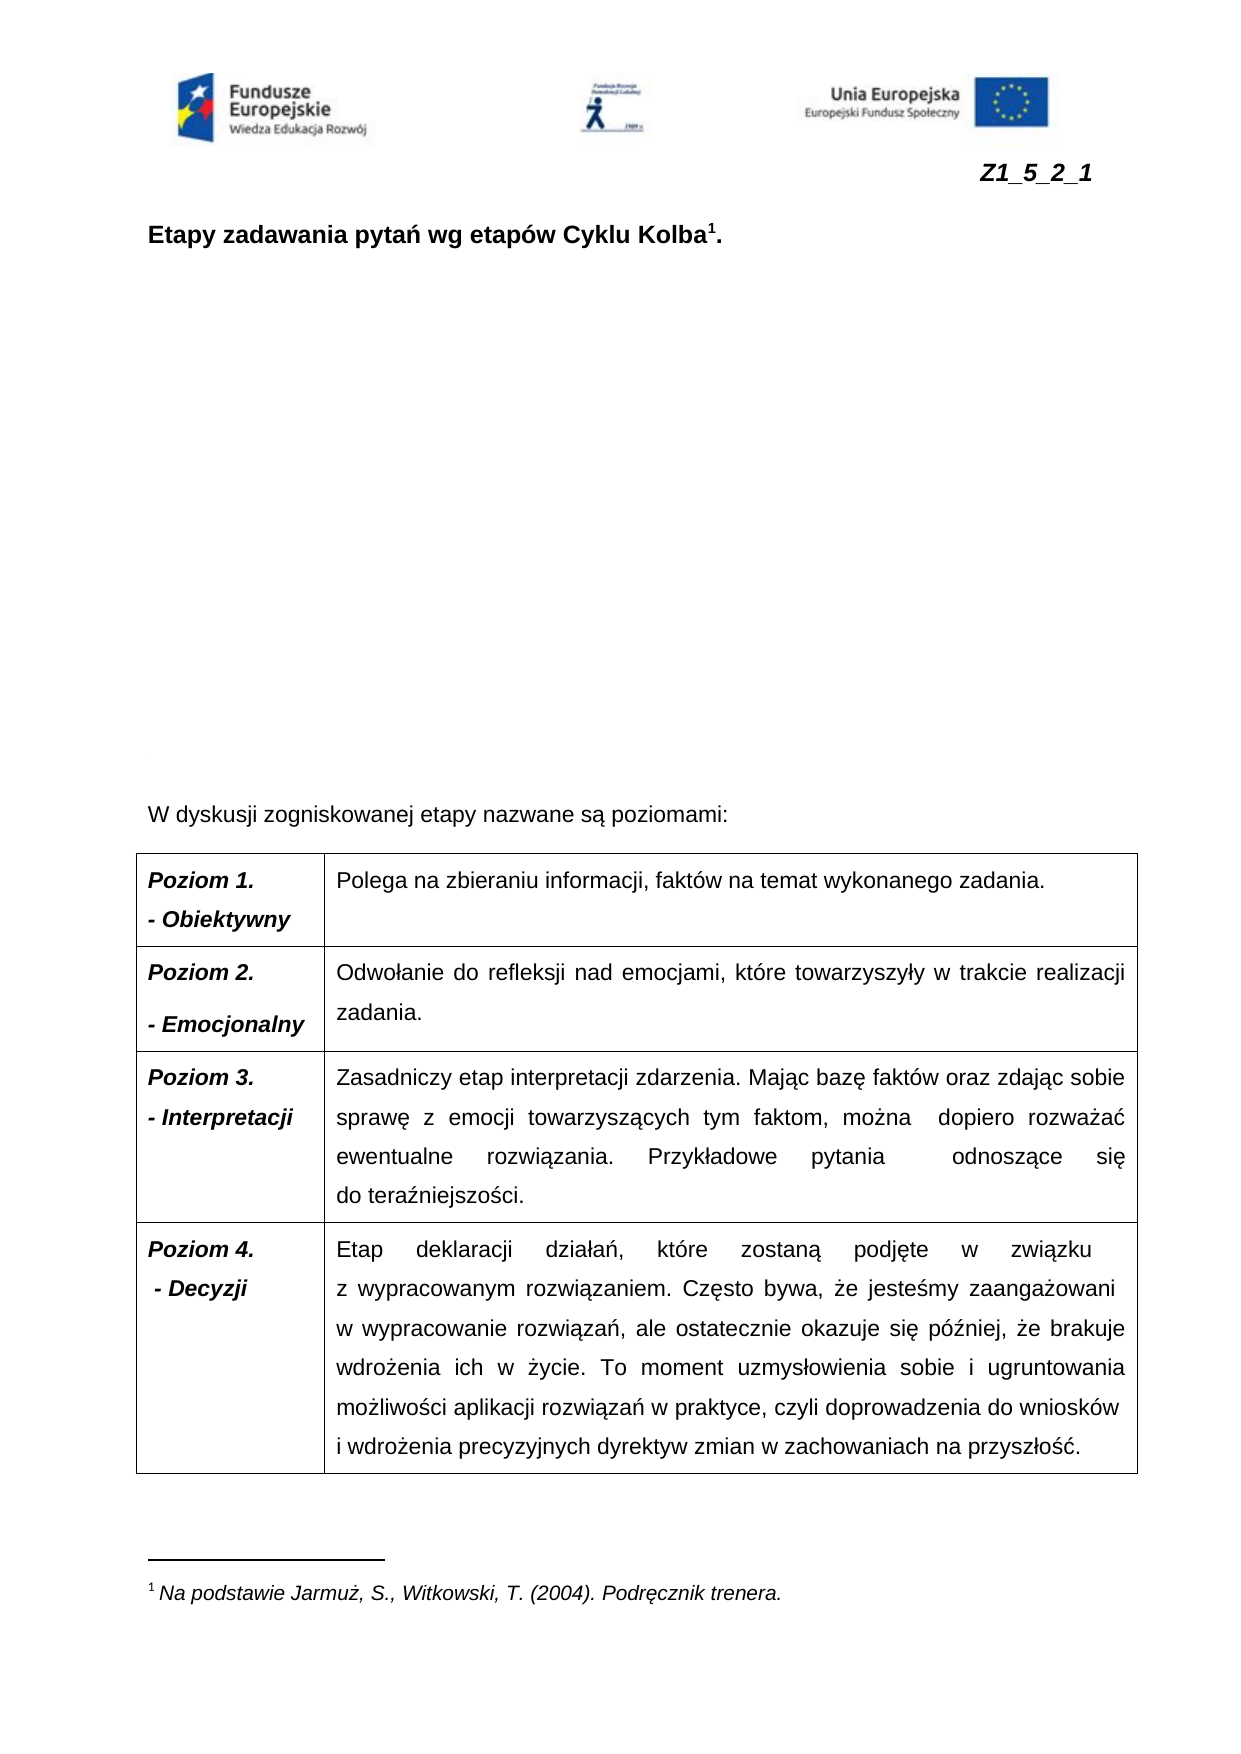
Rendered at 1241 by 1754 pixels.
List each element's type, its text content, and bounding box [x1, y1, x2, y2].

table_cell Etap deklaracji działań, które zostaną podjęte w związku z wypracowanym rozwiązaniem. Często bywa, że jesteśmy zaangażowani w wypracowanie rozwiązań, ale ostatecznie okazuje się później, że brakuje wdrożenia ich w życie. To moment uzmysłowienia sobie i ugruntowania możliwości aplikacji rozwiązań w praktyce, czyli doprowadzenia do wniosków i wdrożenia precyzyjnych dyrektyw zmian w zachowaniach na przyszłość. [325, 1223, 1137, 1472]
text W dyskusji zogniskowanej etapy nazwane są poziomami: [148, 801, 1107, 827]
picture [147, 73, 1093, 158]
text Z1_5_2_1 [148, 158, 1093, 187]
table_cell Zasadniczy etap interpretacji zdarzenia. Mając bazę faktów oraz zdając sobie sprawę z emocji towarzyszących tym faktom, można dopiero rozważać ewentualne rozwiązania. Przykładowe pytania odnoszące się do teraźniejszości. [325, 1052, 1137, 1222]
table_cell Poziom 4. - Decyzji [137, 1223, 324, 1472]
text Etapy zadawania pytań wg etapów Cyklu Kolba. [148, 220, 1093, 249]
table_cell Odwołanie do refleksji nad emocjami, które towarzyszyły w trakcie realizacji zadania. [325, 947, 1137, 1051]
table_header Poziom 1. - Obiektywny [137, 854, 324, 946]
table_cell Poziom 2. - Emocjonalny [137, 947, 324, 1051]
table_header Polega na zbieraniu informacji, faktów na temat wykonanego zadania. [325, 854, 1137, 946]
table_cell Poziom 3. - Interpretacji [137, 1052, 324, 1222]
